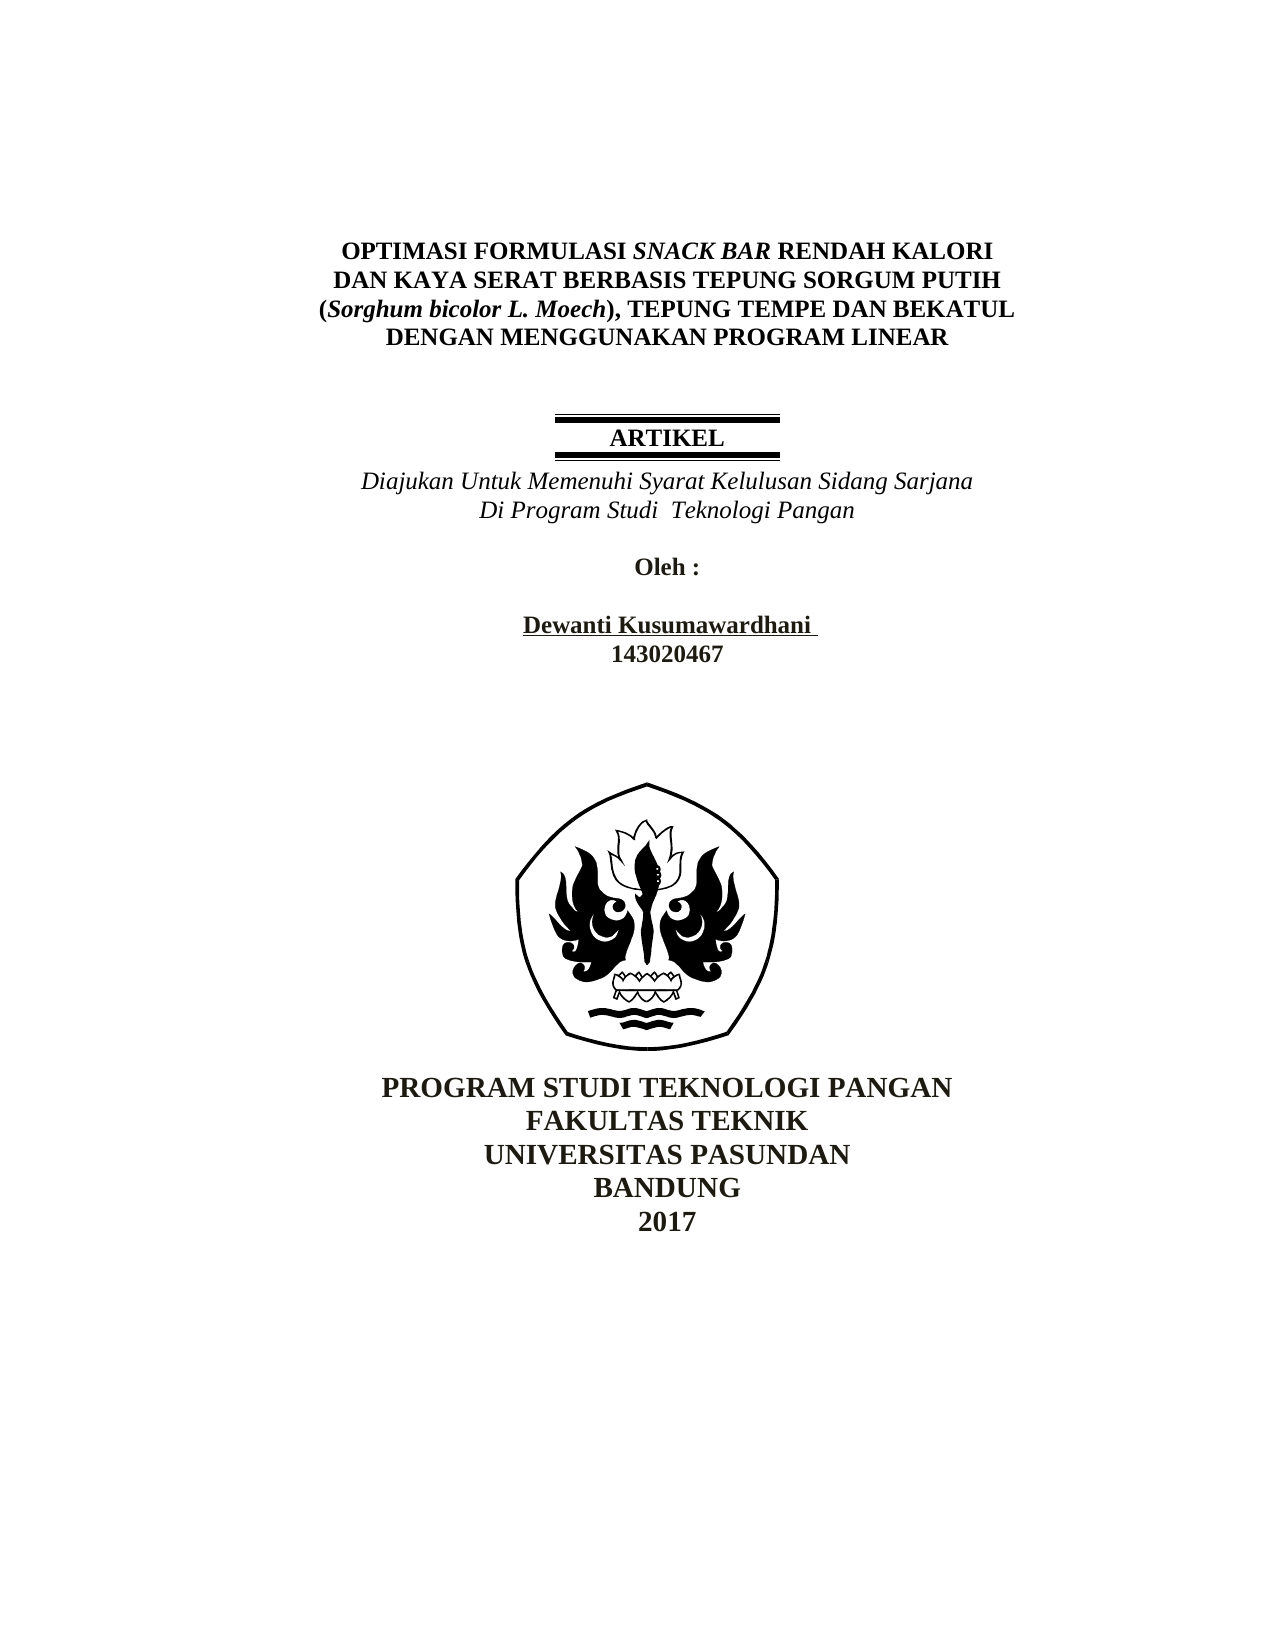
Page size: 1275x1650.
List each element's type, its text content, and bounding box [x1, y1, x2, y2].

text Dewanti Kusumawardhani [236, 610, 1098, 639]
text DENGAN MENGGUNAKAN PROGRAM LINEAR [236, 322, 1098, 351]
text UNIVERSITAS PASUNDAN [236, 1137, 1098, 1171]
text Diajukan Untuk Memenuhi Syarat Kelulusan Sidang Sarjana [236, 466, 1098, 495]
text BANDUNG [236, 1171, 1098, 1204]
text Di Program Studi Teknologi Pangan [236, 495, 1098, 524]
text Oleh : [236, 552, 1098, 581]
text (Sorghum bicolor L. Moech), TEPUNG TEMPE DAN BEKATUL [236, 294, 1098, 322]
text 2017 [236, 1204, 1098, 1238]
text PROGRAM STUDI TEKNOLOGI PANGAN [236, 1070, 1098, 1103]
table_header ARTIKEL [555, 423, 779, 452]
text FAKULTAS TEKNIK [236, 1103, 1098, 1137]
text OPTIMASI FORMULASI SNACK BAR RENDAH KALORI [236, 236, 1098, 265]
text 143020467 [236, 639, 1098, 667]
text DAN KAYA SERAT BERBASIS TEPUNG SORGUM PUTIH [236, 265, 1098, 294]
